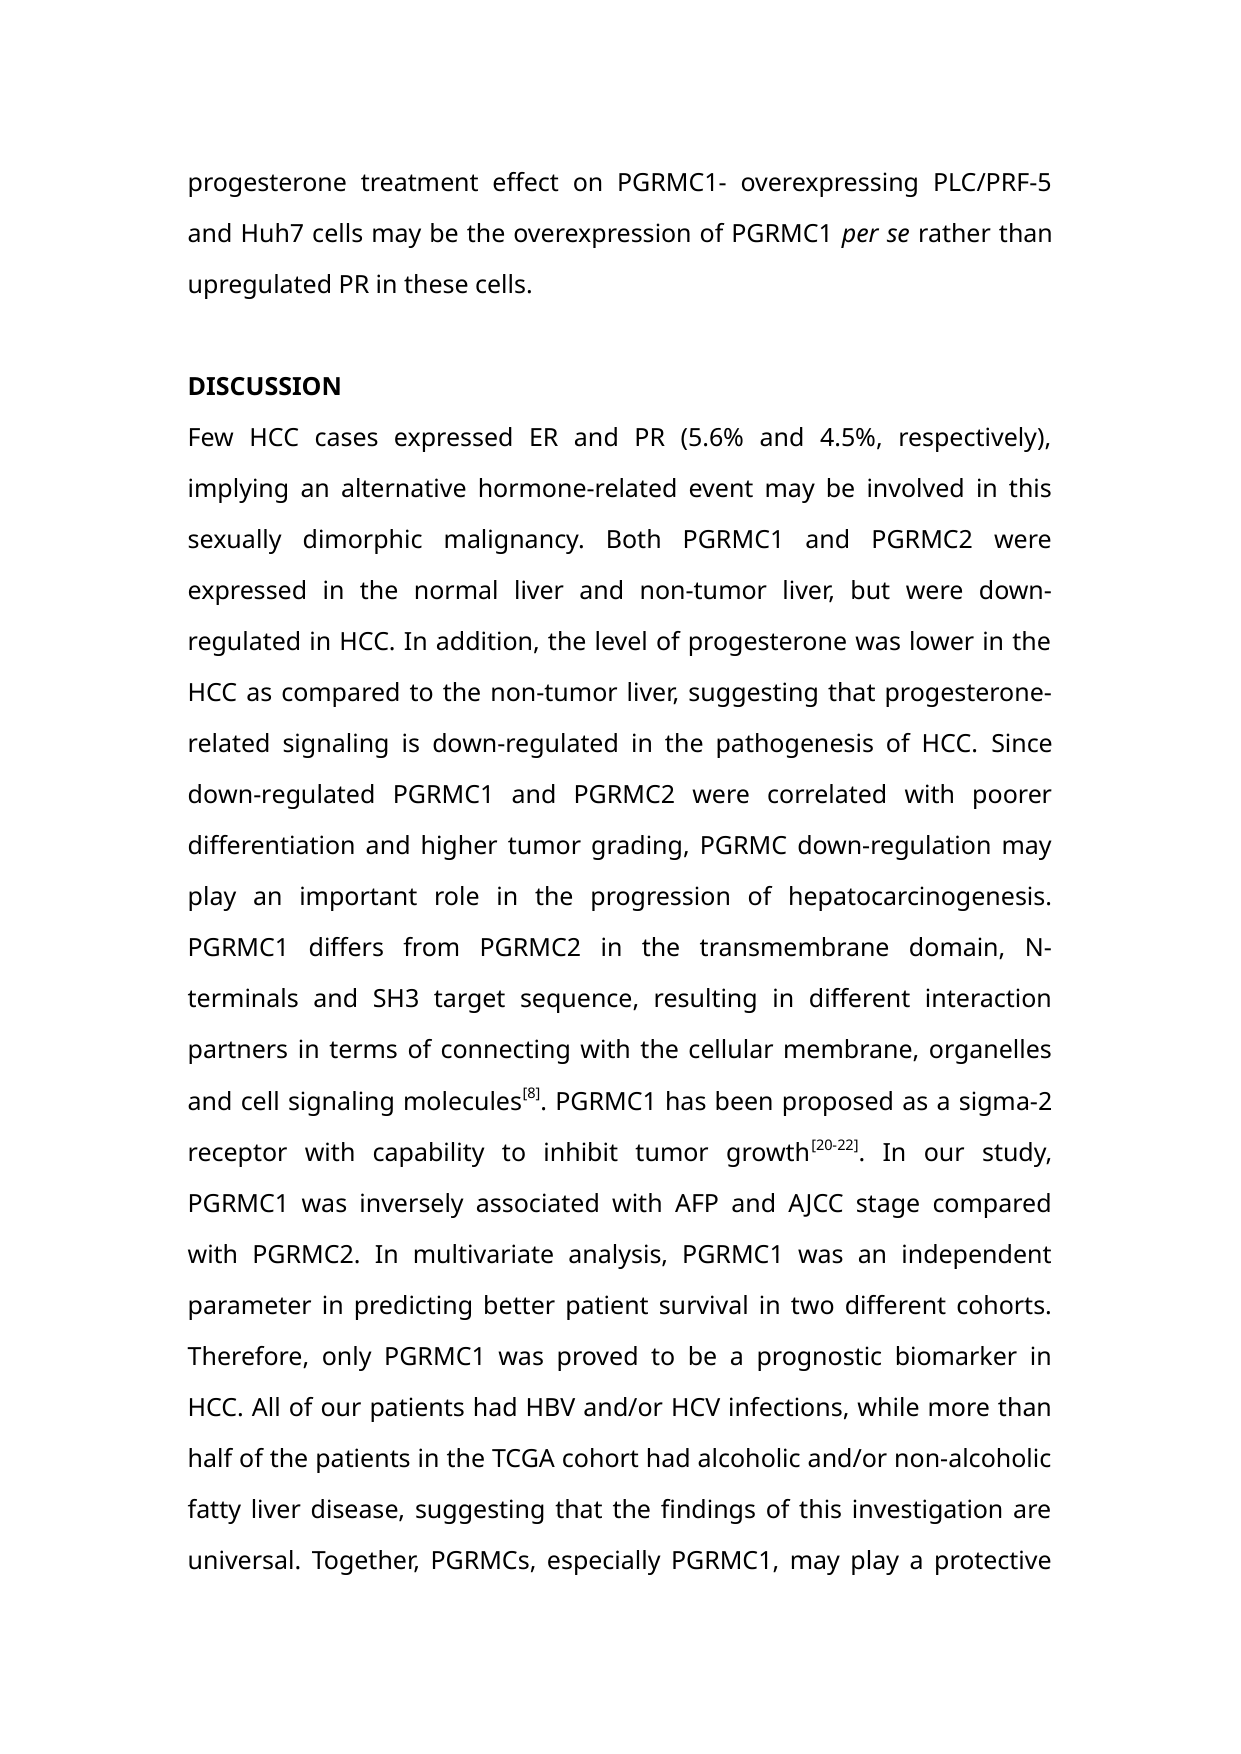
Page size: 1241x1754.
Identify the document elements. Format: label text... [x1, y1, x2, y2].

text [187, 164, 1053, 301]
subtitle DISCUSSION [187, 369, 1053, 403]
